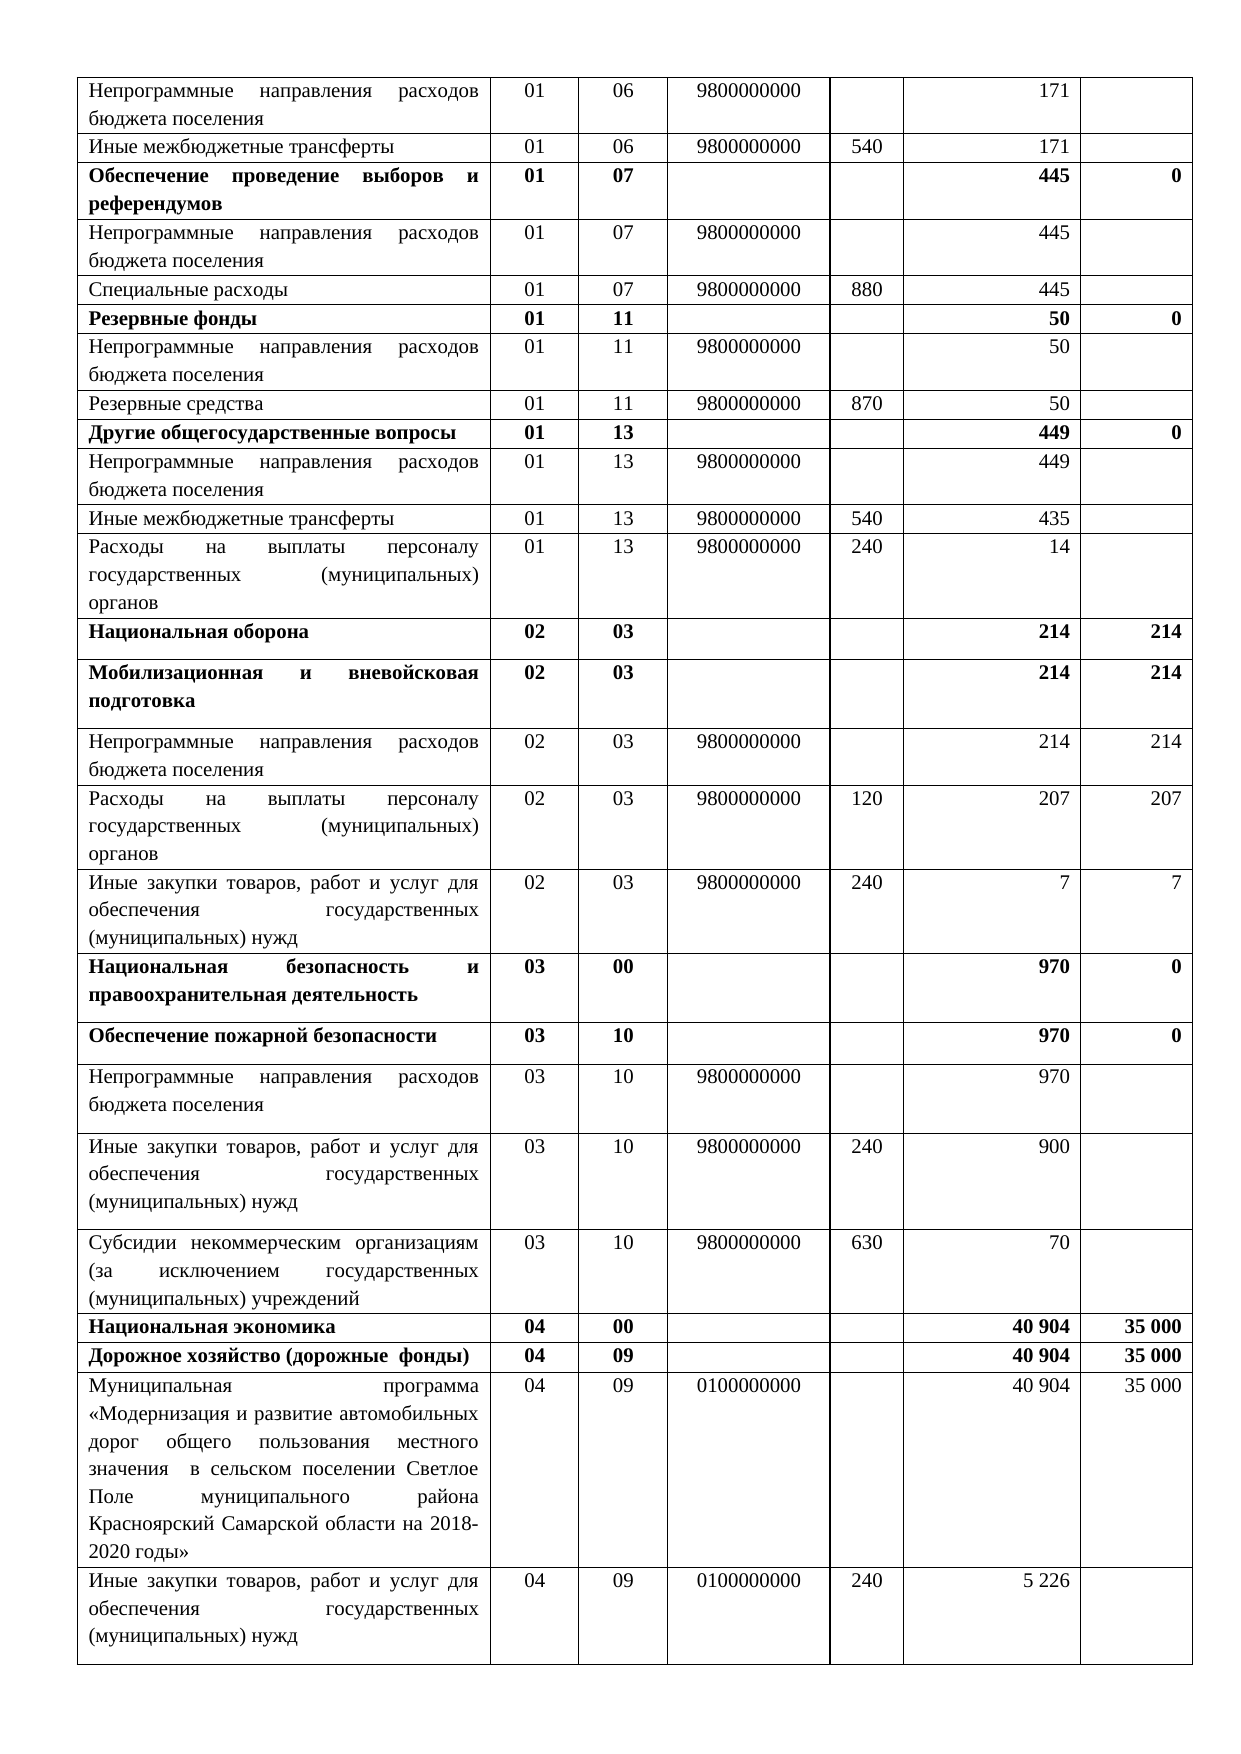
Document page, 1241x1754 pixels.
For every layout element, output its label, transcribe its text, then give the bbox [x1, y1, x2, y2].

table_cell 9800000000 [668, 78, 829, 133]
table_cell 00 [579, 1314, 667, 1342]
table_cell Расходы на выплаты персоналу государственных (муниципальных) органов [78, 534, 490, 617]
table_cell 540 [831, 134, 903, 162]
table_cell [668, 619, 829, 659]
table_cell 214 [1081, 619, 1192, 659]
table_cell Иные закупки товаров, работ и услуг для обеспечения государственных (муниципальных) нужд [78, 870, 490, 953]
table_cell 120 [831, 786, 903, 869]
table_cell 9800000000 [668, 729, 829, 784]
table_cell Непрограммные направления расходов бюджета поселения [78, 334, 490, 390]
table_cell 9800000000 [668, 505, 829, 533]
table_cell 5 226 [904, 1568, 1080, 1663]
table_cell 540 [831, 505, 903, 533]
table_cell 02 [491, 870, 578, 953]
table_cell 870 [831, 391, 903, 419]
table_cell 13 [579, 534, 667, 617]
table_cell 01 [491, 220, 578, 275]
table_cell 435 [904, 505, 1080, 533]
table_cell 7 [904, 870, 1080, 953]
table_cell 01 [491, 420, 578, 448]
table_cell 0 [1081, 1023, 1192, 1063]
table_cell [668, 1343, 829, 1372]
table_cell 04 [491, 1373, 578, 1567]
table_cell 240 [831, 1568, 903, 1663]
table_cell 445 [904, 276, 1080, 304]
table_cell [1081, 78, 1192, 133]
table_cell 214 [1081, 729, 1192, 784]
table_cell 01 [491, 505, 578, 533]
table_cell 240 [831, 534, 903, 617]
table_cell [1081, 1230, 1192, 1313]
table_cell 02 [491, 619, 578, 659]
table_cell Национальная оборона [78, 619, 490, 659]
table_cell 00 [579, 954, 667, 1022]
table_cell [668, 660, 829, 728]
table_cell 03 [491, 1134, 578, 1229]
table_cell 50 [904, 305, 1080, 333]
table_cell [1081, 334, 1192, 390]
table_cell Иные межбюджетные трансферты [78, 134, 490, 162]
table_cell 13 [579, 505, 667, 533]
table_cell [668, 954, 829, 1022]
table_cell 07 [579, 220, 667, 275]
table_cell 9800000000 [668, 391, 829, 419]
table_cell 970 [904, 954, 1080, 1022]
table_cell 03 [491, 954, 578, 1022]
table_cell Иные закупки товаров, работ и услуг для обеспечения государственных (муниципальных) нужд [78, 1568, 490, 1663]
table_cell 9800000000 [668, 786, 829, 869]
table_cell 02 [491, 729, 578, 784]
table_cell 01 [491, 449, 578, 504]
table_cell [1081, 449, 1192, 504]
table_cell [831, 1065, 903, 1132]
table_cell Непрограммные направления расходов бюджета поселения [78, 1065, 490, 1132]
table_cell 9800000000 [668, 276, 829, 304]
table_cell 35 000 [1081, 1373, 1192, 1567]
table_cell 01 [491, 334, 578, 390]
table_cell [831, 1314, 903, 1342]
table_cell 10 [579, 1230, 667, 1313]
table_cell Специальные расходы [78, 276, 490, 304]
table_cell 0100000000 [668, 1568, 829, 1663]
table_cell 214 [904, 619, 1080, 659]
table_cell 970 [904, 1065, 1080, 1132]
table_cell [831, 163, 903, 219]
table_cell 40 904 [904, 1314, 1080, 1342]
table_cell Муниципальная программа «Модернизация и развитие автомобильных дорог общего пользования местного значения в сельском поселении Светлое Поле муниципального района Красноярский Самарской области на 2018-2020 годы» [78, 1373, 490, 1567]
table_cell Иные закупки товаров, работ и услуг для обеспечения государственных (муниципальных) нужд [78, 1134, 490, 1229]
table_cell [1081, 220, 1192, 275]
table_cell [831, 1373, 903, 1567]
table_cell [668, 1314, 829, 1342]
table_cell 01 [491, 391, 578, 419]
table_cell 03 [491, 1065, 578, 1132]
table_cell 7 [1081, 870, 1192, 953]
table_cell [1081, 1065, 1192, 1132]
table_cell 9800000000 [668, 1230, 829, 1313]
table_cell 06 [579, 78, 667, 133]
table_cell Другие общегосударственные вопросы [78, 420, 490, 448]
table_cell 9800000000 [668, 534, 829, 617]
table_cell 07 [579, 163, 667, 219]
table_cell [668, 1023, 829, 1063]
table_cell 11 [579, 334, 667, 390]
table_cell [1081, 505, 1192, 533]
table_cell [831, 449, 903, 504]
table_cell [1081, 534, 1192, 617]
table_cell Непрограммные направления расходов бюджета поселения [78, 729, 490, 784]
table_cell [1081, 276, 1192, 304]
table_cell [831, 420, 903, 448]
table_cell [1081, 134, 1192, 162]
table_cell 01 [491, 305, 578, 333]
table_cell 214 [904, 729, 1080, 784]
table_cell 01 [491, 276, 578, 304]
table_cell 01 [491, 534, 578, 617]
table_cell Обеспечение пожарной безопасности [78, 1023, 490, 1063]
table_cell 900 [904, 1134, 1080, 1229]
table_cell Национальная экономика [78, 1314, 490, 1342]
table_cell [831, 660, 903, 728]
table_cell Расходы на выплаты персоналу государственных (муниципальных) органов [78, 786, 490, 869]
table_cell 630 [831, 1230, 903, 1313]
table_cell Дорожное хозяйство (дорожные фонды) [78, 1343, 490, 1372]
table_cell 09 [579, 1568, 667, 1663]
table_cell Субсидии некоммерческим организациям (за исключением государственных (муниципальных) учреждений [78, 1230, 490, 1313]
table_cell [668, 420, 829, 448]
table_cell 07 [579, 276, 667, 304]
table_cell 445 [904, 220, 1080, 275]
table_cell 0 [1081, 163, 1192, 219]
table_cell [831, 334, 903, 390]
table_cell 04 [491, 1314, 578, 1342]
table_cell 03 [579, 660, 667, 728]
table_cell 11 [579, 305, 667, 333]
table_cell [1081, 1134, 1192, 1229]
table_cell Непрограммные направления расходов бюджета поселения [78, 78, 490, 133]
table_cell 04 [491, 1568, 578, 1663]
table_cell 11 [579, 391, 667, 419]
table_cell 240 [831, 1134, 903, 1229]
table_cell 10 [579, 1134, 667, 1229]
table_cell 0 [1081, 420, 1192, 448]
table_cell [831, 1023, 903, 1063]
table_cell 10 [579, 1023, 667, 1063]
table_cell 02 [491, 660, 578, 728]
table_cell [831, 78, 903, 133]
table_cell Непрограммные направления расходов бюджета поселения [78, 449, 490, 504]
table_cell 207 [1081, 786, 1192, 869]
table_cell 9800000000 [668, 134, 829, 162]
table_cell 171 [904, 78, 1080, 133]
table_cell 9800000000 [668, 220, 829, 275]
table_cell [1081, 1568, 1192, 1663]
table_cell Резервные средства [78, 391, 490, 419]
table_cell 449 [904, 420, 1080, 448]
table_cell Иные межбюджетные трансферты [78, 505, 490, 533]
table_cell 0100000000 [668, 1373, 829, 1567]
table_cell [831, 954, 903, 1022]
table_cell 35 000 [1081, 1343, 1192, 1372]
table_cell 13 [579, 420, 667, 448]
table_cell 03 [579, 870, 667, 953]
table_cell 03 [579, 786, 667, 869]
table_cell 04 [491, 1343, 578, 1372]
table_cell 207 [904, 786, 1080, 869]
table_cell 214 [1081, 660, 1192, 728]
table_cell 50 [904, 391, 1080, 419]
table_cell 03 [579, 729, 667, 784]
table_cell Мобилизационная и вневойсковая подготовка [78, 660, 490, 728]
table_cell 9800000000 [668, 449, 829, 504]
table_cell 171 [904, 134, 1080, 162]
table_cell [668, 163, 829, 219]
table_cell 10 [579, 1065, 667, 1132]
table_cell 06 [579, 134, 667, 162]
table_cell 09 [579, 1373, 667, 1567]
table_cell 9800000000 [668, 1134, 829, 1229]
table_cell 9800000000 [668, 1065, 829, 1132]
table_cell 240 [831, 870, 903, 953]
table_cell 03 [491, 1023, 578, 1063]
table_cell 14 [904, 534, 1080, 617]
table_cell 01 [491, 134, 578, 162]
table_cell Резервные фонды [78, 305, 490, 333]
table_cell 0 [1081, 954, 1192, 1022]
table_cell [831, 1343, 903, 1372]
table_cell 02 [491, 786, 578, 869]
table_cell 13 [579, 449, 667, 504]
table_cell Обеспечение проведение выборов и референдумов [78, 163, 490, 219]
table_cell 0 [1081, 305, 1192, 333]
table_cell 970 [904, 1023, 1080, 1063]
table_cell 01 [491, 78, 578, 133]
table_cell 214 [904, 660, 1080, 728]
table_cell [668, 305, 829, 333]
table_cell 449 [904, 449, 1080, 504]
table_cell [831, 619, 903, 659]
table_cell 70 [904, 1230, 1080, 1313]
table_cell Непрограммные направления расходов бюджета поселения [78, 220, 490, 275]
table_cell 50 [904, 334, 1080, 390]
table_cell 445 [904, 163, 1080, 219]
table_cell [1081, 391, 1192, 419]
table_cell 9800000000 [668, 334, 829, 390]
table_cell 01 [491, 163, 578, 219]
table_cell [831, 729, 903, 784]
table_cell 09 [579, 1343, 667, 1372]
table_cell 40 904 [904, 1373, 1080, 1567]
table_cell Национальная безопасность и правоохранительная деятельность [78, 954, 490, 1022]
table_cell 880 [831, 276, 903, 304]
table_cell 35 000 [1081, 1314, 1192, 1342]
table_cell 40 904 [904, 1343, 1080, 1372]
table_cell [831, 220, 903, 275]
table_cell 9800000000 [668, 870, 829, 953]
table_cell 03 [491, 1230, 578, 1313]
table_cell [831, 305, 903, 333]
table_cell 03 [579, 619, 667, 659]
